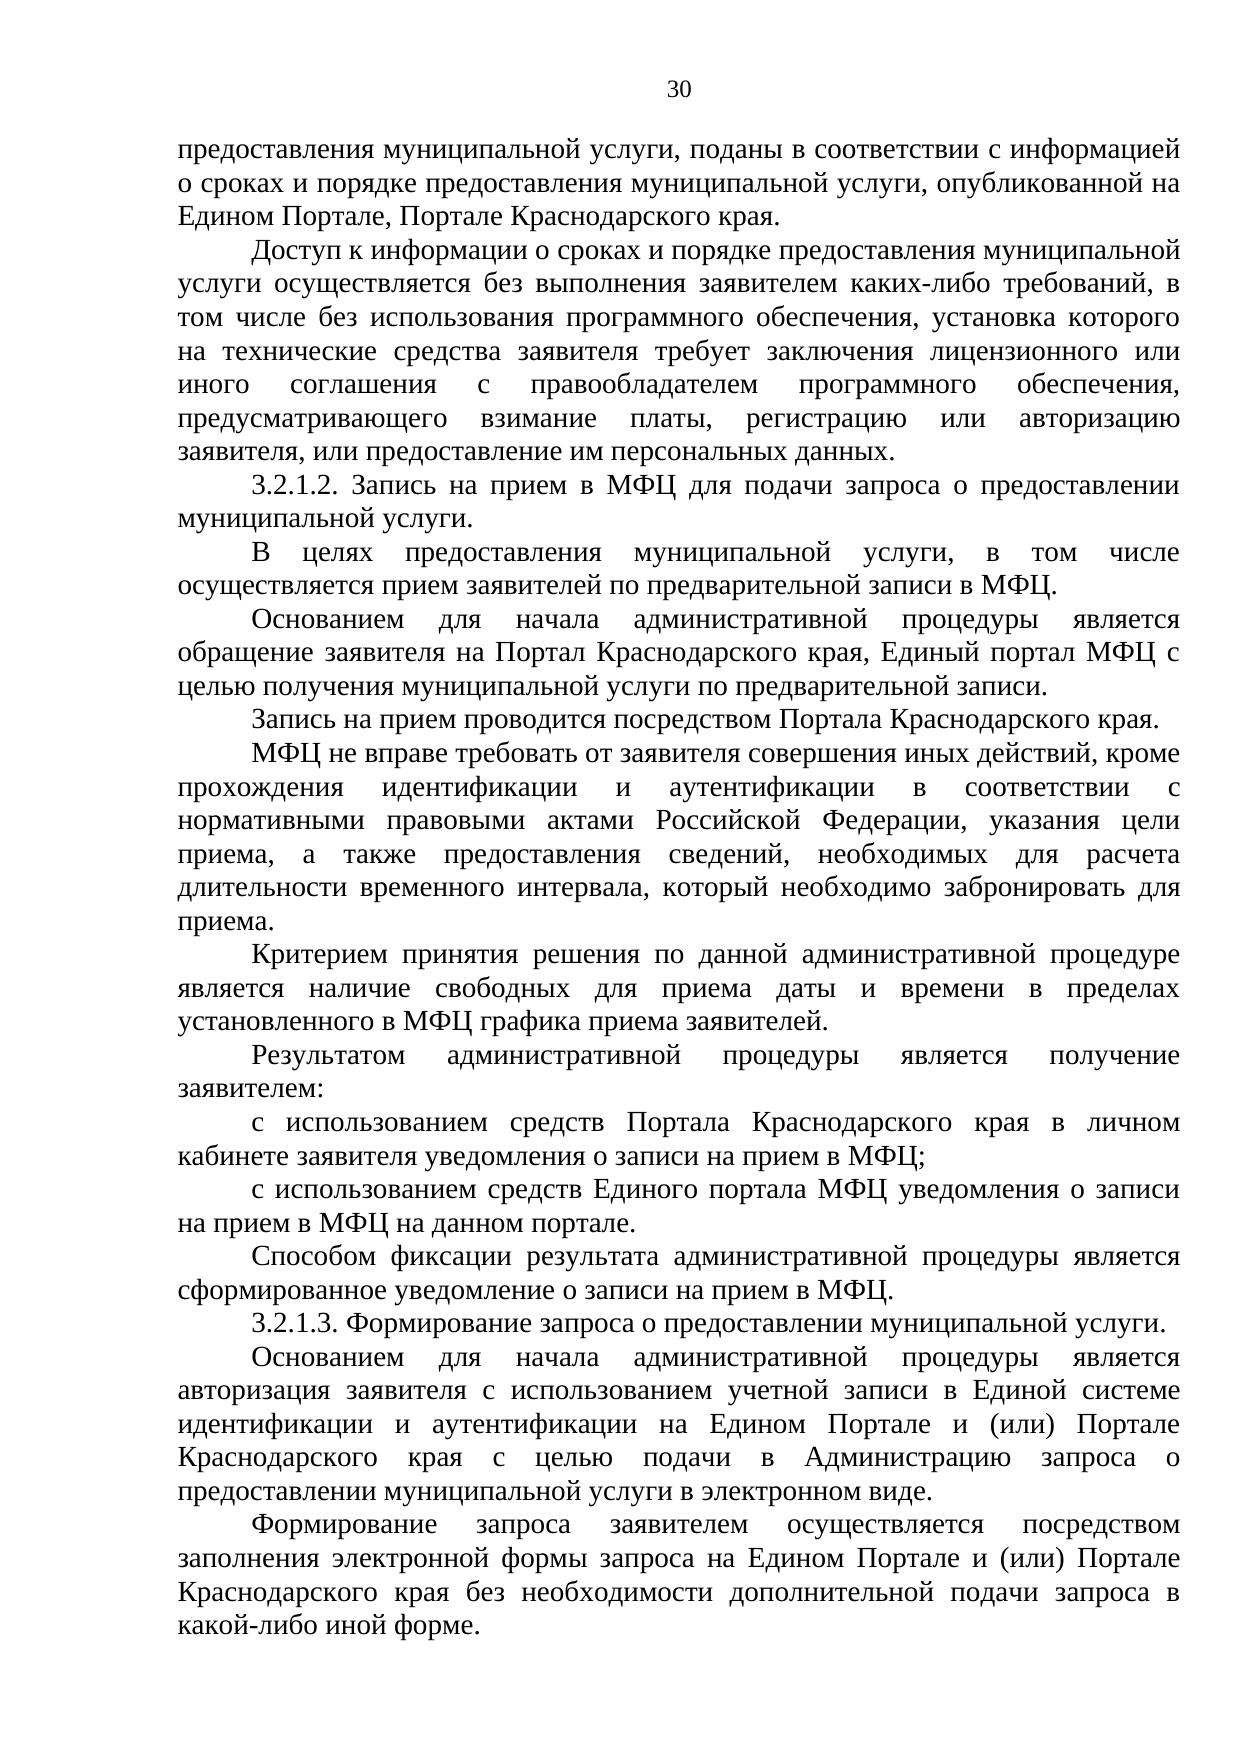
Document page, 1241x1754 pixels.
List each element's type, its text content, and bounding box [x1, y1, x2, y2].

text Доступ к информации о сроках и порядке предоставления муниципальной услуги осуществляется без выполнения заявителем каких-либо требований, в том числе без использования программного обеспечения, установка которого на технические средства заявителя требует заключения лицензионного или иного соглашения с правообладателем программного обеспечения, предусматривающего взимание платы, регистрацию или авторизацию заявителя, или предоставление им персональных данных. [177, 232, 1181, 467]
text 3.2.1.3. Формирование запроса о предоставлении муниципальной услуги. [177, 1305, 1181, 1339]
text Формирование запроса заявителем осуществляется посредством заполнения электронной формы запроса на Едином Портале и (или) Портале Краснодарского края без необходимости дополнительной подачи запроса в какой-либо иной форме. [177, 1507, 1181, 1641]
text Основанием для начала административной процедуры является обращение заявителя на Портал Краснодарского края, Единый портал МФЦ с целью получения муниципальной услуги по предварительной записи. [177, 601, 1181, 702]
text МФЦ не вправе требовать от заявителя совершения иных действий, кроме прохождения идентификации и аутентификации в соответствии с нормативными правовыми актами Российской Федерации, указания цели приема, а также предоставления сведений, необходимых для расчета длительности временного интервала, который необходимо забронировать для приема. [177, 735, 1181, 936]
text Критерием принятия решения по данной административной процедуре является наличие свободных для приема даты и времени в пределах установленного в МФЦ графика приема заявителей. [177, 936, 1181, 1037]
text В целях предоставления муниципальной услуги, в том числе осуществляется прием заявителей по предварительной записи в МФЦ. [177, 534, 1181, 601]
text Способом фиксации результата административной процедуры является сформированное уведомление о записи на прием в МФЦ. [177, 1238, 1181, 1305]
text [177, 131, 1181, 232]
text с использованием средств Единого портала МФЦ уведомления о записи на прием в МФЦ на данном портале. [177, 1171, 1181, 1238]
text Результатом административной процедуры является получение заявителем: [177, 1037, 1181, 1104]
text с использованием средств Портала Краснодарского края в личном кабинете заявителя уведомления о записи на прием в МФЦ; [177, 1104, 1181, 1171]
text Запись на прием проводится посредством Портала Краснодарского края. [177, 702, 1181, 735]
text 3.2.1.2. Запись на прием в МФЦ для подачи запроса о предоставлении муниципальной услуги. [177, 467, 1181, 534]
text Основанием для начала административной процедуры является авторизация заявителя с использованием учетной записи в Единой системе идентификации и аутентификации на Едином Портале и (или) Портале Краснодарского края с целью подачи в Администрацию запроса о предоставлении муниципальной услуги в электронном виде. [177, 1339, 1181, 1507]
